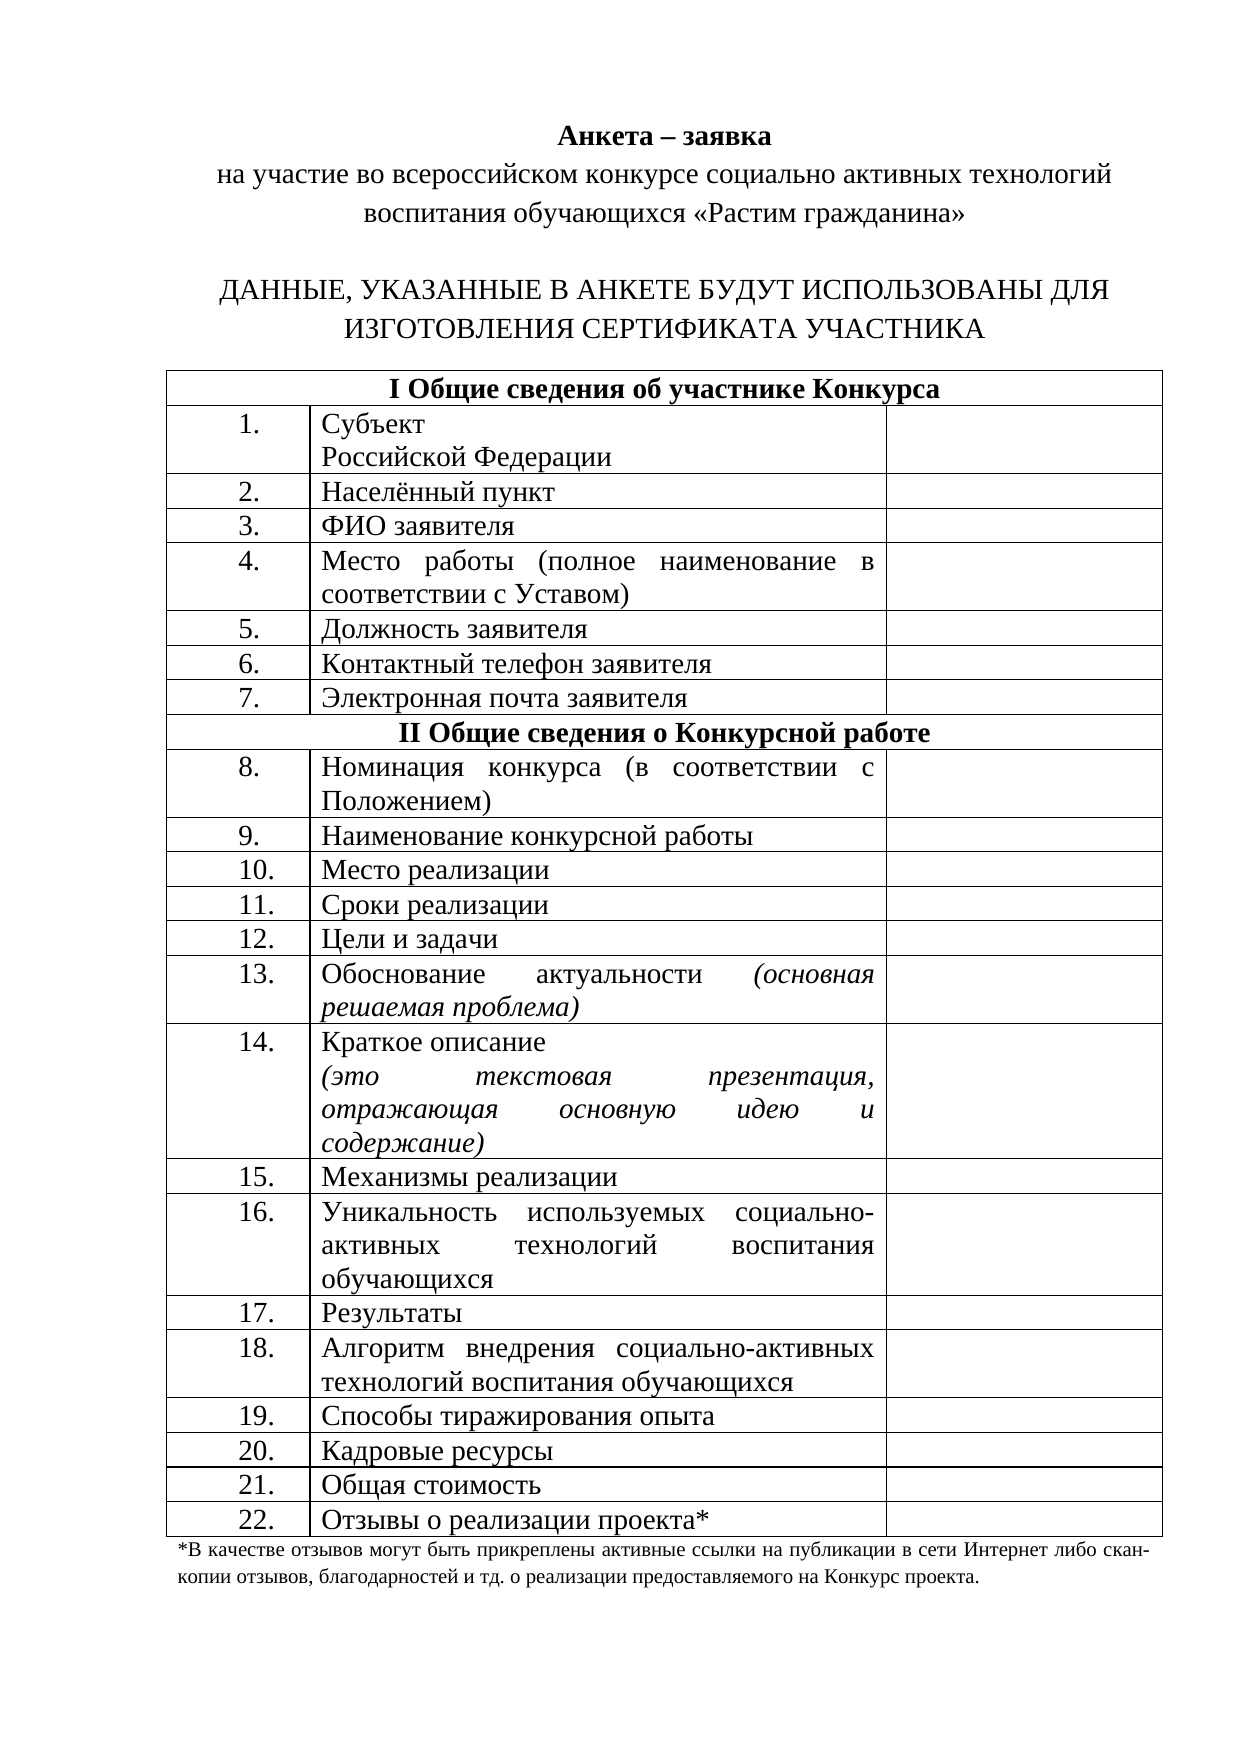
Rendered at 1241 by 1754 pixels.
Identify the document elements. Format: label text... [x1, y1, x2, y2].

table_cell [887, 1159, 1162, 1193]
table_cell [887, 750, 1162, 817]
table_cell [887, 1024, 1162, 1158]
table_cell [167, 818, 309, 851]
table_cell [167, 680, 309, 714]
table_cell [167, 509, 309, 542]
table_cell Место реализации [311, 852, 886, 886]
table_cell Место работы (полное наименование в соответствии с Уставом) [311, 543, 886, 610]
table_cell [167, 750, 309, 817]
table_cell Должность заявителя [311, 611, 886, 645]
table_cell Уникальность используемых социально-активных технологий воспитания обучающихся [311, 1194, 886, 1294]
table_cell II Общие сведения о Конкурсной работе [167, 715, 1162, 748]
table_cell [167, 474, 309, 507]
table_cell [167, 1398, 309, 1432]
table_cell [887, 1398, 1162, 1432]
table_cell Кадровые ресурсы [311, 1433, 886, 1466]
table_cell [167, 406, 309, 473]
list *В качестве отзывов могут быть прикреплены активные ссылки на публикации в сети Интернет либо скан-копии отзывов, благодарностей и тд. о реализации предоставляемого на Конкурс проекта. [177, 1537, 1152, 1588]
table_cell [887, 1502, 1162, 1536]
table_cell Алгоритм внедрения социально-активных технологий воспитания обучающихся [311, 1330, 886, 1397]
table_cell [887, 646, 1162, 679]
table_cell [887, 1468, 1162, 1501]
table_cell [887, 1296, 1162, 1329]
table_cell Общая стоимость [311, 1468, 886, 1501]
table_cell [887, 852, 1162, 886]
table_cell [887, 1433, 1162, 1466]
list на участие во всероссийском конкурсе социально активных технологий воспитания обучающихся «Растим гражданина» [177, 157, 1152, 229]
table_cell [887, 543, 1162, 610]
table_cell [167, 887, 309, 920]
table_cell Электронная почта заявителя [311, 680, 886, 714]
table_cell [887, 1330, 1162, 1397]
list Анкета – заявка [177, 118, 1152, 152]
table_cell Субъект Российской Федерации [311, 406, 886, 473]
table_cell Номинация конкурса (в соответствии с Положением) [311, 750, 886, 817]
table_cell [167, 956, 309, 1023]
table_cell [167, 1024, 309, 1158]
table_header I Общие сведения об участнике Конкурса [167, 371, 1162, 405]
table_cell Обоснование актуальности (основная решаемая проблема) [311, 956, 886, 1023]
table_cell [887, 1194, 1162, 1294]
table_cell [167, 1330, 309, 1397]
table_cell [167, 1194, 309, 1294]
table_cell [887, 818, 1162, 851]
table_cell [167, 852, 309, 886]
table_cell [887, 921, 1162, 955]
table_cell [887, 887, 1162, 920]
table_cell [887, 611, 1162, 645]
table_cell Наименование конкурсной работы [311, 818, 886, 851]
table_cell Цели и задачи [311, 921, 886, 955]
table_cell [167, 921, 309, 955]
table_cell [167, 1296, 309, 1329]
table_cell ФИО заявителя [311, 509, 886, 542]
table_cell Результаты [311, 1296, 886, 1329]
table_cell [167, 1502, 309, 1536]
table_cell [887, 680, 1162, 714]
table_cell [167, 1468, 309, 1501]
table_cell Населённый пункт [311, 474, 886, 507]
table_cell Отзывы о реализации проекта* [311, 1502, 886, 1536]
table_cell [167, 543, 309, 610]
table_cell Механизмы реализации [311, 1159, 886, 1193]
table_cell [167, 1159, 309, 1193]
table_cell Краткое описание (это текстовая презентация, отражающая основную идею и содержание) [311, 1024, 886, 1158]
table_cell Контактный телефон заявителя [311, 646, 886, 679]
table_cell [887, 474, 1162, 507]
list ДАННЫЕ, УКАЗАННЫЕ В АНКЕТЕ БУДУТ ИСПОЛЬЗОВАНЫ ДЛЯ ИЗГОТОВЛЕНИЯ СЕРТИФИКАТА УЧАСТНИКА [177, 272, 1152, 344]
table_cell Способы тиражирования опыта [311, 1398, 886, 1432]
table_cell Сроки реализации [311, 887, 886, 920]
table_cell [167, 1433, 309, 1466]
table_cell [887, 406, 1162, 473]
table_cell [887, 509, 1162, 542]
table_cell [167, 646, 309, 679]
table_cell [167, 611, 309, 645]
table_cell [887, 956, 1162, 1023]
